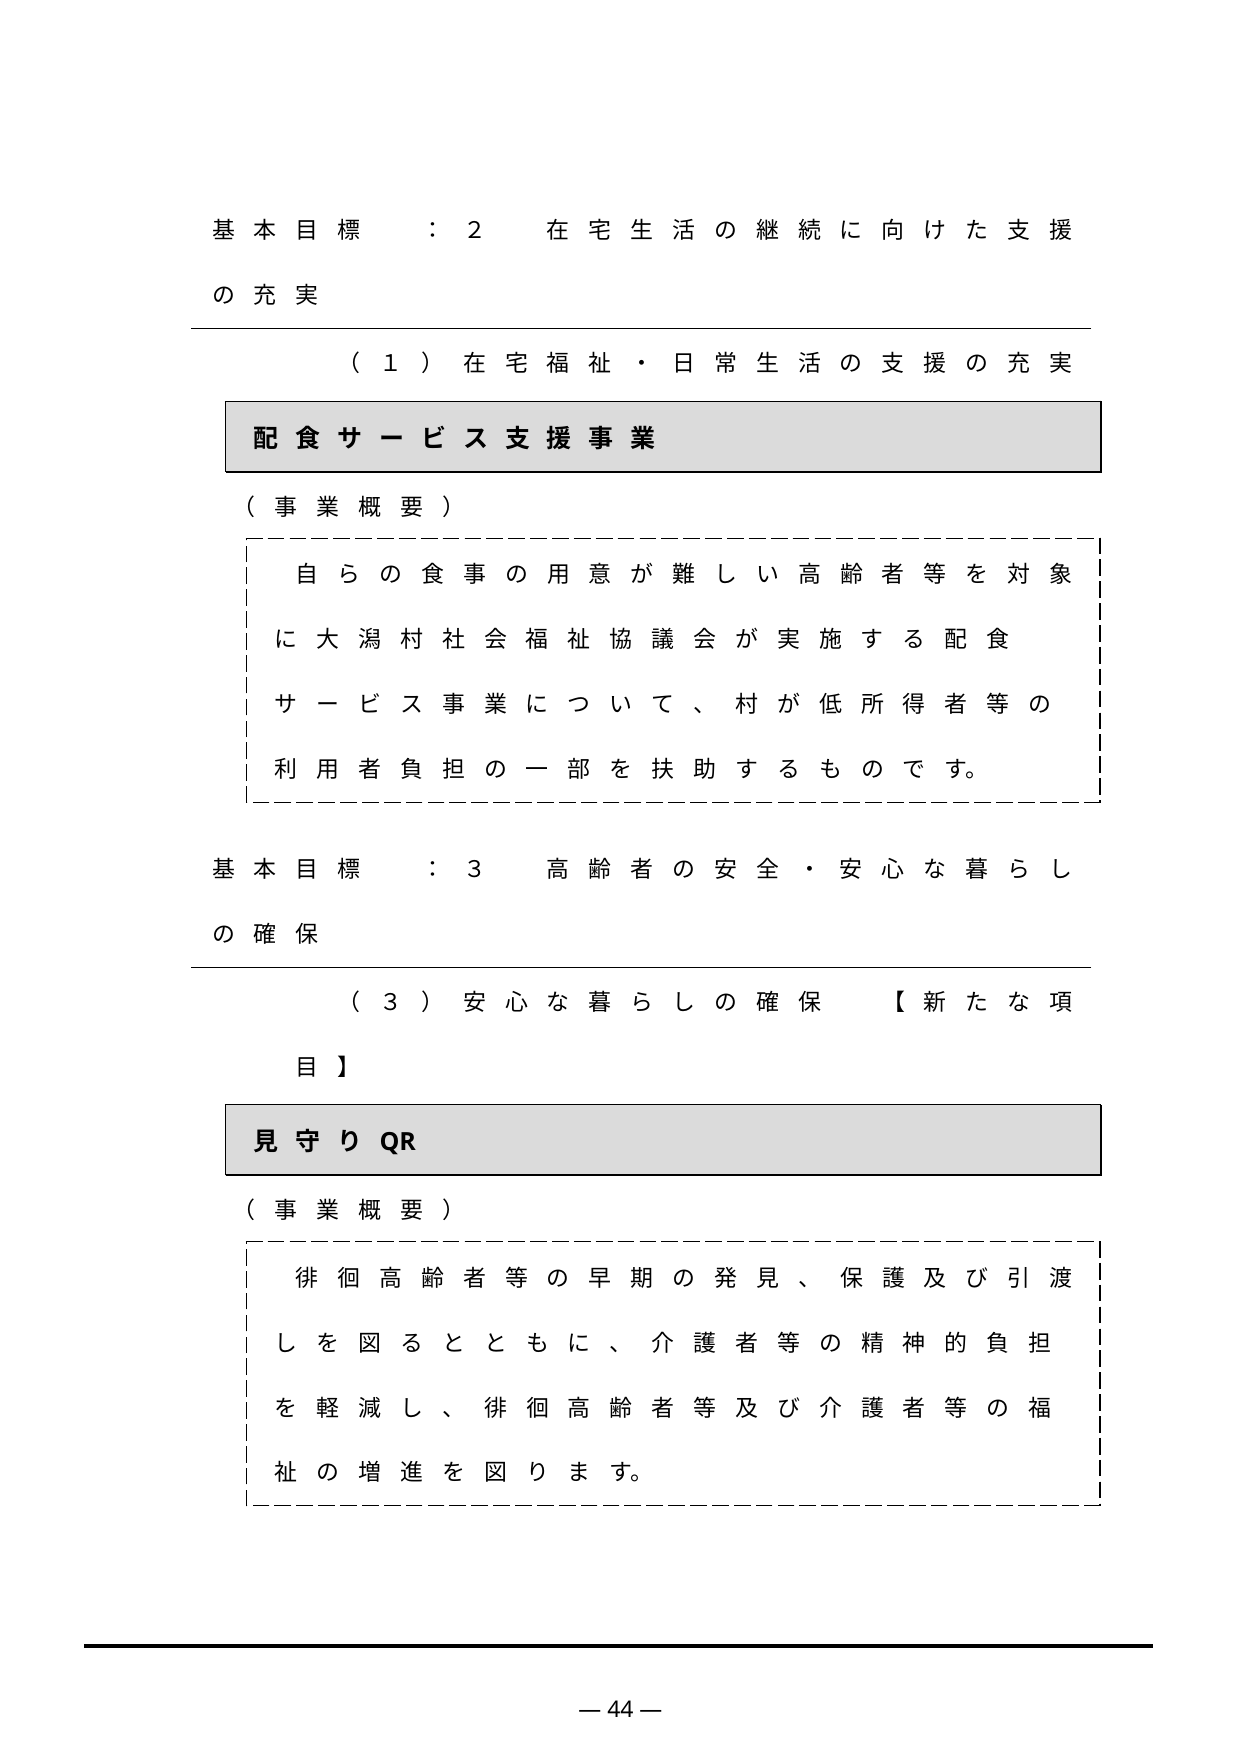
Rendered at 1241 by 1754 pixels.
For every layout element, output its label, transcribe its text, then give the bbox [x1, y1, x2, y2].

text （事業概要） [212, 1176, 1091, 1241]
text （事業概要） [212, 473, 1091, 537]
text （３）安心な暮らしの確保 【新たな項目】 [278, 968, 1091, 1098]
text 徘徊高齢者等の早期の発見、保護及び引渡しを図るとともに、介護者等の精神的負担を軽減し、徘徊高齢者等及び介護者等の福祉の増進を図ります。 [246, 1241, 1101, 1506]
text 見守りQR [226, 1105, 1100, 1174]
text 自らの食事の用意が難しい高齢者等を対象に大潟村社会福祉協議会が実施する配食サービス事業について、村が低所得者等の利用者負担の一部を扶助するものです。 [246, 537, 1101, 803]
text （１）在宅福祉・日常生活の支援の充実 [278, 329, 1091, 394]
text 基本目標 ：３ 高齢者の安全・安心な暮らしの確保 [191, 835, 1091, 967]
text 基本目標 ：２ 在宅生活の継続に向けた支援の充実 [191, 197, 1091, 328]
text 配食サービス支援事業 [226, 402, 1100, 471]
